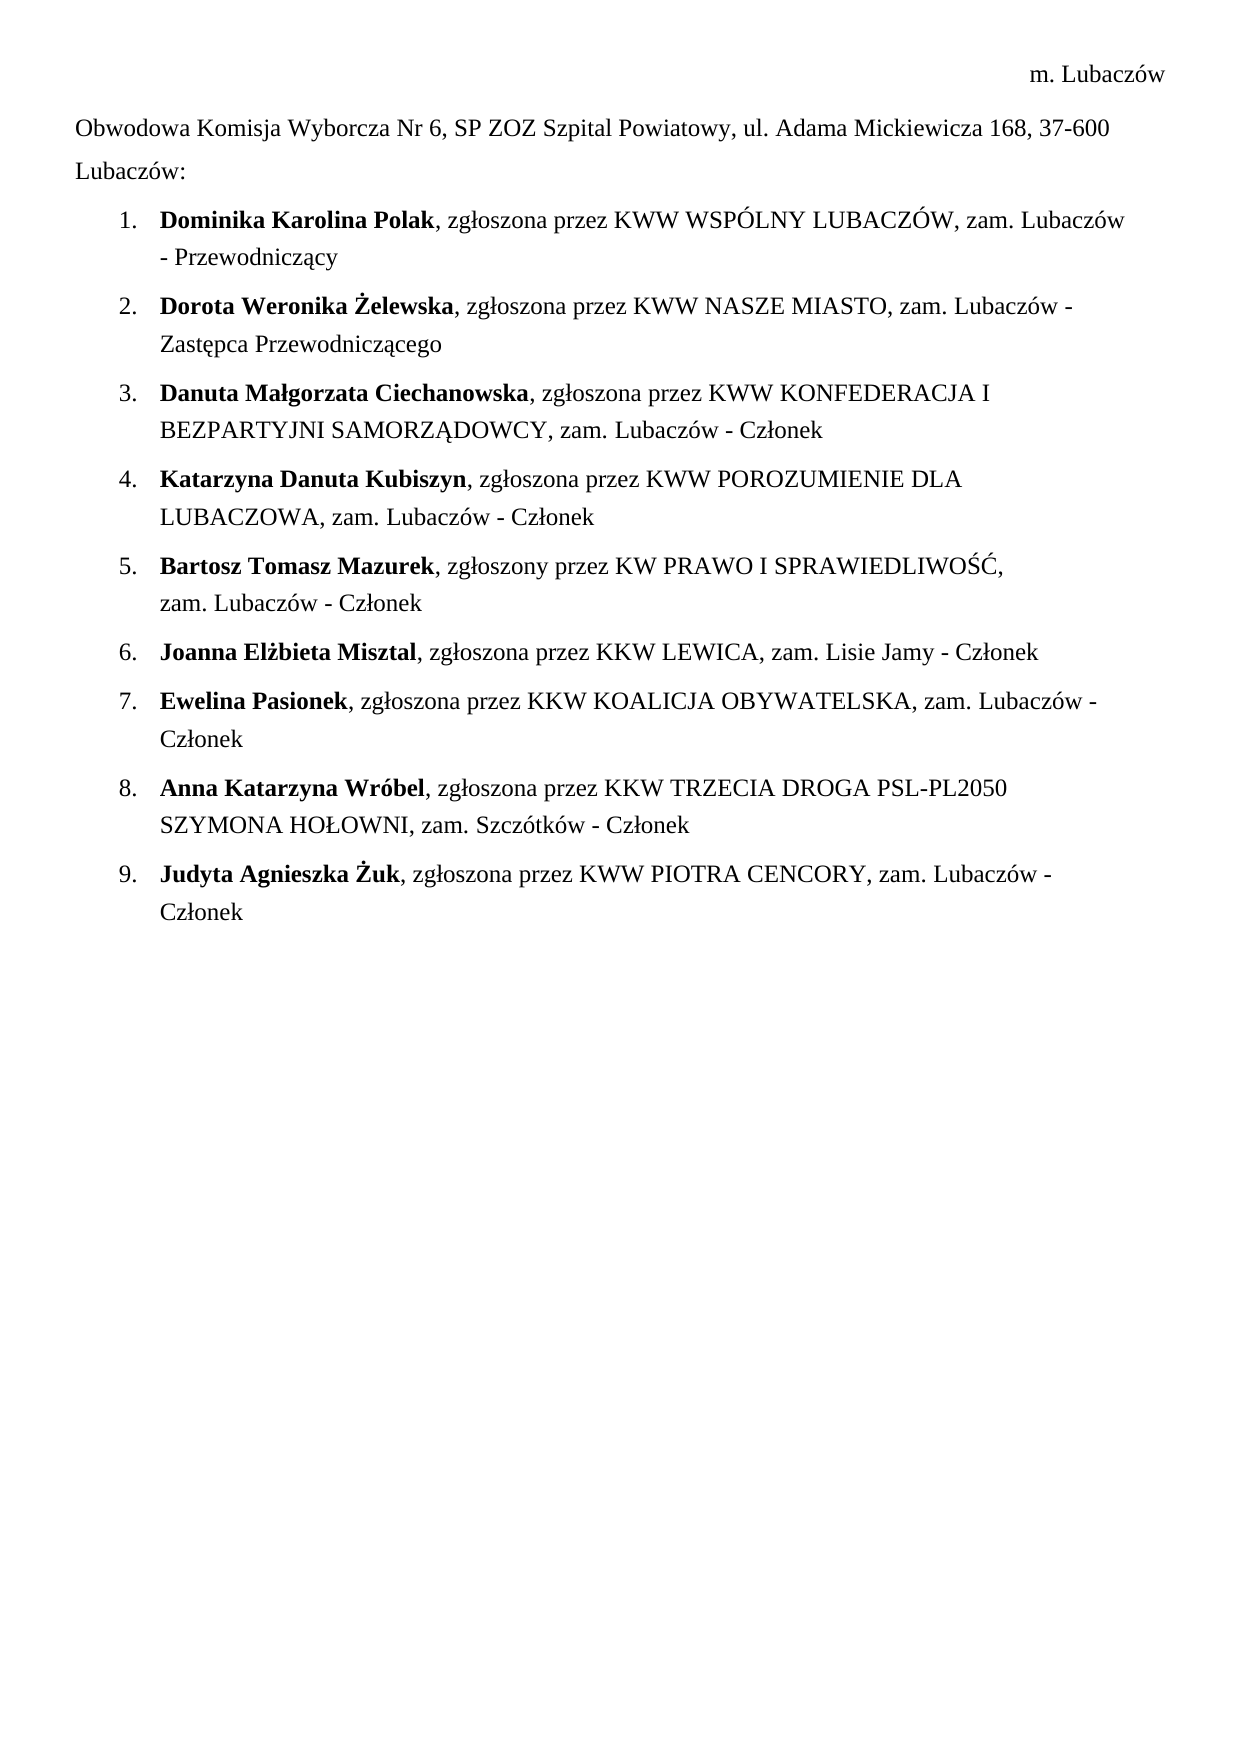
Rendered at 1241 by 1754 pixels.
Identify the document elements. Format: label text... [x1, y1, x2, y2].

table_cell Ewelina Pasionek, zgłoszona przez KKW KOALICJA OBYWATELSKA, zam. Lubaczów - Członek [148, 681, 1138, 767]
table_cell Joanna Elżbieta Misztal, zgłoszona przez KKW LEWICA, zam. Lisie Jamy - Członek [148, 631, 1138, 681]
table_cell Dorota Weronika Żelewska, zgłoszona przez KWW NASZE MIASTO, zam. Lubaczów - Zastępca Przewodniczącego [148, 286, 1138, 372]
table_cell Katarzyna Danuta Kubiszyn, zgłoszona przez KWW POROZUMIENIE DLA LUBACZOWA, zam. Lubaczów - Członek [148, 459, 1138, 545]
table_cell 5. [75, 545, 148, 631]
text Obwodowa Komisja Wyborcza Nr 6, SP ZOZ Szpital Powiatowy, ul. Adama Mickiewicza 168, 37-600 Lubaczów: [75, 113, 1165, 185]
table_header 1. [75, 199, 148, 286]
table_cell 3. [75, 372, 148, 458]
table_cell Anna Katarzyna Wróbel, zgłoszona przez KKW TRZECIA DROGA PSL-PL2050 SZYMONA HOŁOWNI, zam. Szczótków - Członek [148, 767, 1138, 853]
table_cell 9. [75, 854, 148, 940]
table_header Dominika Karolina Polak, zgłoszona przez KWW WSPÓLNY LUBACZÓW, zam. Lubaczów - Przewodniczący [148, 199, 1138, 286]
text m. Lubaczów [75, 59, 1165, 88]
table_cell Bartosz Tomasz Mazurek, zgłoszony przez KW PRAWO I SPRAWIEDLIWOŚĆ, zam. Lubaczów - Członek [148, 545, 1138, 631]
table_cell 7. [75, 681, 148, 767]
table_cell 6. [75, 631, 148, 681]
table_cell 8. [75, 767, 148, 853]
table_cell Danuta Małgorzata Ciechanowska, zgłoszona przez KWW KONFEDERACJA I BEZPARTYJNI SAMORZĄDOWCY, zam. Lubaczów - Członek [148, 372, 1138, 458]
table_cell 4. [75, 459, 148, 545]
table_cell 2. [75, 286, 148, 372]
table_cell Judyta Agnieszka Żuk, zgłoszona przez KWW PIOTRA CENCORY, zam. Lubaczów - Członek [148, 854, 1138, 940]
